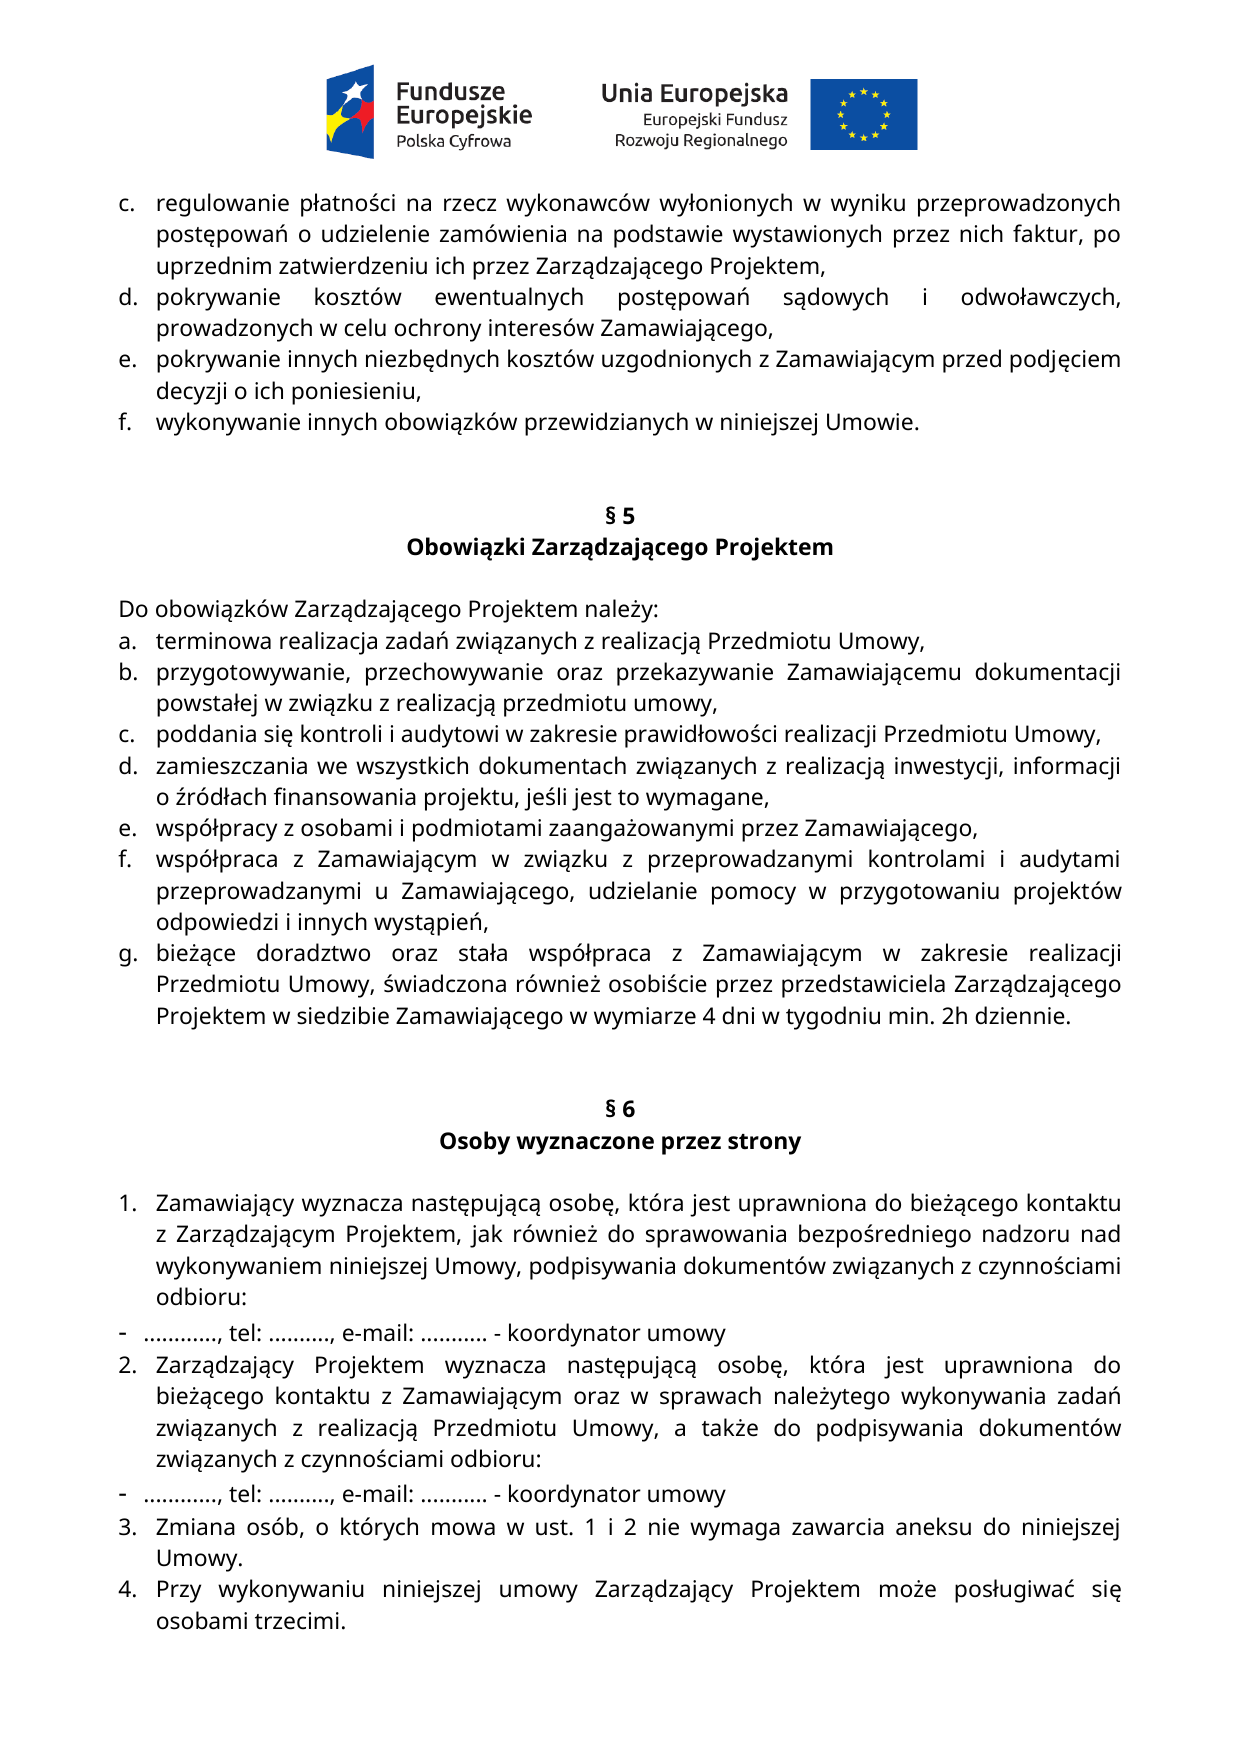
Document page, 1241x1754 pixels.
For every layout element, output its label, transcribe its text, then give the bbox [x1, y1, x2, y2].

list Zmiana osób, o których mowa w ust. 1 i 2 nie wymaga zawarcia aneksu do niniejszej Umowy. [118, 1511, 1122, 1573]
list ............, tel: .........., e-mail: ........... - koordynator umowy [118, 1474, 1122, 1511]
list ............, tel: .........., e-mail: ........... - koordynator umowy [118, 1312, 1122, 1349]
list wykonywanie innych obowiązków przewidzianych w niniejszej Umowie. [118, 406, 1122, 437]
list przygotowywanie, przechowywanie oraz przekazywanie Zamawiającemu dokumentacji powstałej w związku z realizacją przedmiotu umowy, [118, 656, 1122, 718]
list Zarządzający Projektem wyznacza następującą osobę, która jest uprawniona do bieżącego kontaktu z Zamawiającym oraz w sprawach należytego wykonywania zadań związanych z realizacją Przedmiotu Umowy, a także do podpisywania dokumentów związanych z czynnościami odbioru: [118, 1349, 1122, 1474]
text § 6 [118, 1093, 1122, 1124]
list Przy wykonywaniu niniejszej umowy Zarządzający Projektem może posługiwać się osobami trzecimi. [118, 1573, 1122, 1636]
text § 5 [118, 499, 1122, 531]
list poddania się kontroli i audytowi w zakresie prawidłowości realizacji Przedmiotu Umowy, [118, 718, 1122, 749]
list regulowanie płatności na rzecz wykonawców wyłonionych w wyniku przeprowadzonych postępowań o udzielenie zamówienia na podstawie wystawionych przez nich faktur, po uprzednim zatwierdzeniu ich przez Zarządzającego Projektem, [118, 118, 1122, 281]
text Do obowiązków Zarządzającego Projektem należy: [118, 593, 1122, 624]
list zamieszczania we wszystkich dokumentach związanych z realizacją inwestycji, informacji o źródłach finansowania projektu, jeśli jest to wymagane, [118, 749, 1122, 812]
text Osoby wyznaczone przez strony [118, 1124, 1122, 1156]
list Zamawiający wyznacza następującą osobę, która jest uprawniona do bieżącego kontaktu z Zarządzającym Projektem, jak również do sprawowania bezpośredniego nadzoru nad wykonywaniem niniejszej Umowy, podpisywania dokumentów związanych z czynnościami odbioru: [118, 1187, 1122, 1312]
list pokrywanie innych niezbędnych kosztów uzgodnionych z Zamawiającym przed podjęciem decyzji o ich poniesieniu, [118, 343, 1122, 406]
list terminowa realizacja zadań związanych z realizacją Przedmiotu Umowy, [118, 624, 1122, 656]
list pokrywanie kosztów ewentualnych postępowań sądowych i odwoławczych, prowadzonych w celu ochrony interesów Zamawiającego, [118, 281, 1122, 343]
text Obowiązki Zarządzającego Projektem [118, 531, 1122, 562]
picture [309, 22, 931, 118]
list współpracy z osobami i podmiotami zaangażowanymi przez Zamawiającego, [118, 812, 1122, 843]
list współpraca z Zamawiającym w związku z przeprowadzanymi kontrolami i audytami przeprowadzanymi u Zamawiającego, udzielanie pomocy w przygotowaniu projektów odpowiedzi i innych wystąpień, [118, 843, 1122, 937]
list bieżące doradztwo oraz stała współpraca z Zamawiającym w zakresie realizacji Przedmiotu Umowy, świadczona również osobiście przez przedstawiciela Zarządzającego Projektem w siedzibie Zamawiającego w wymiarze 4 dni w tygodniu min. 2h dziennie. [118, 937, 1122, 1031]
